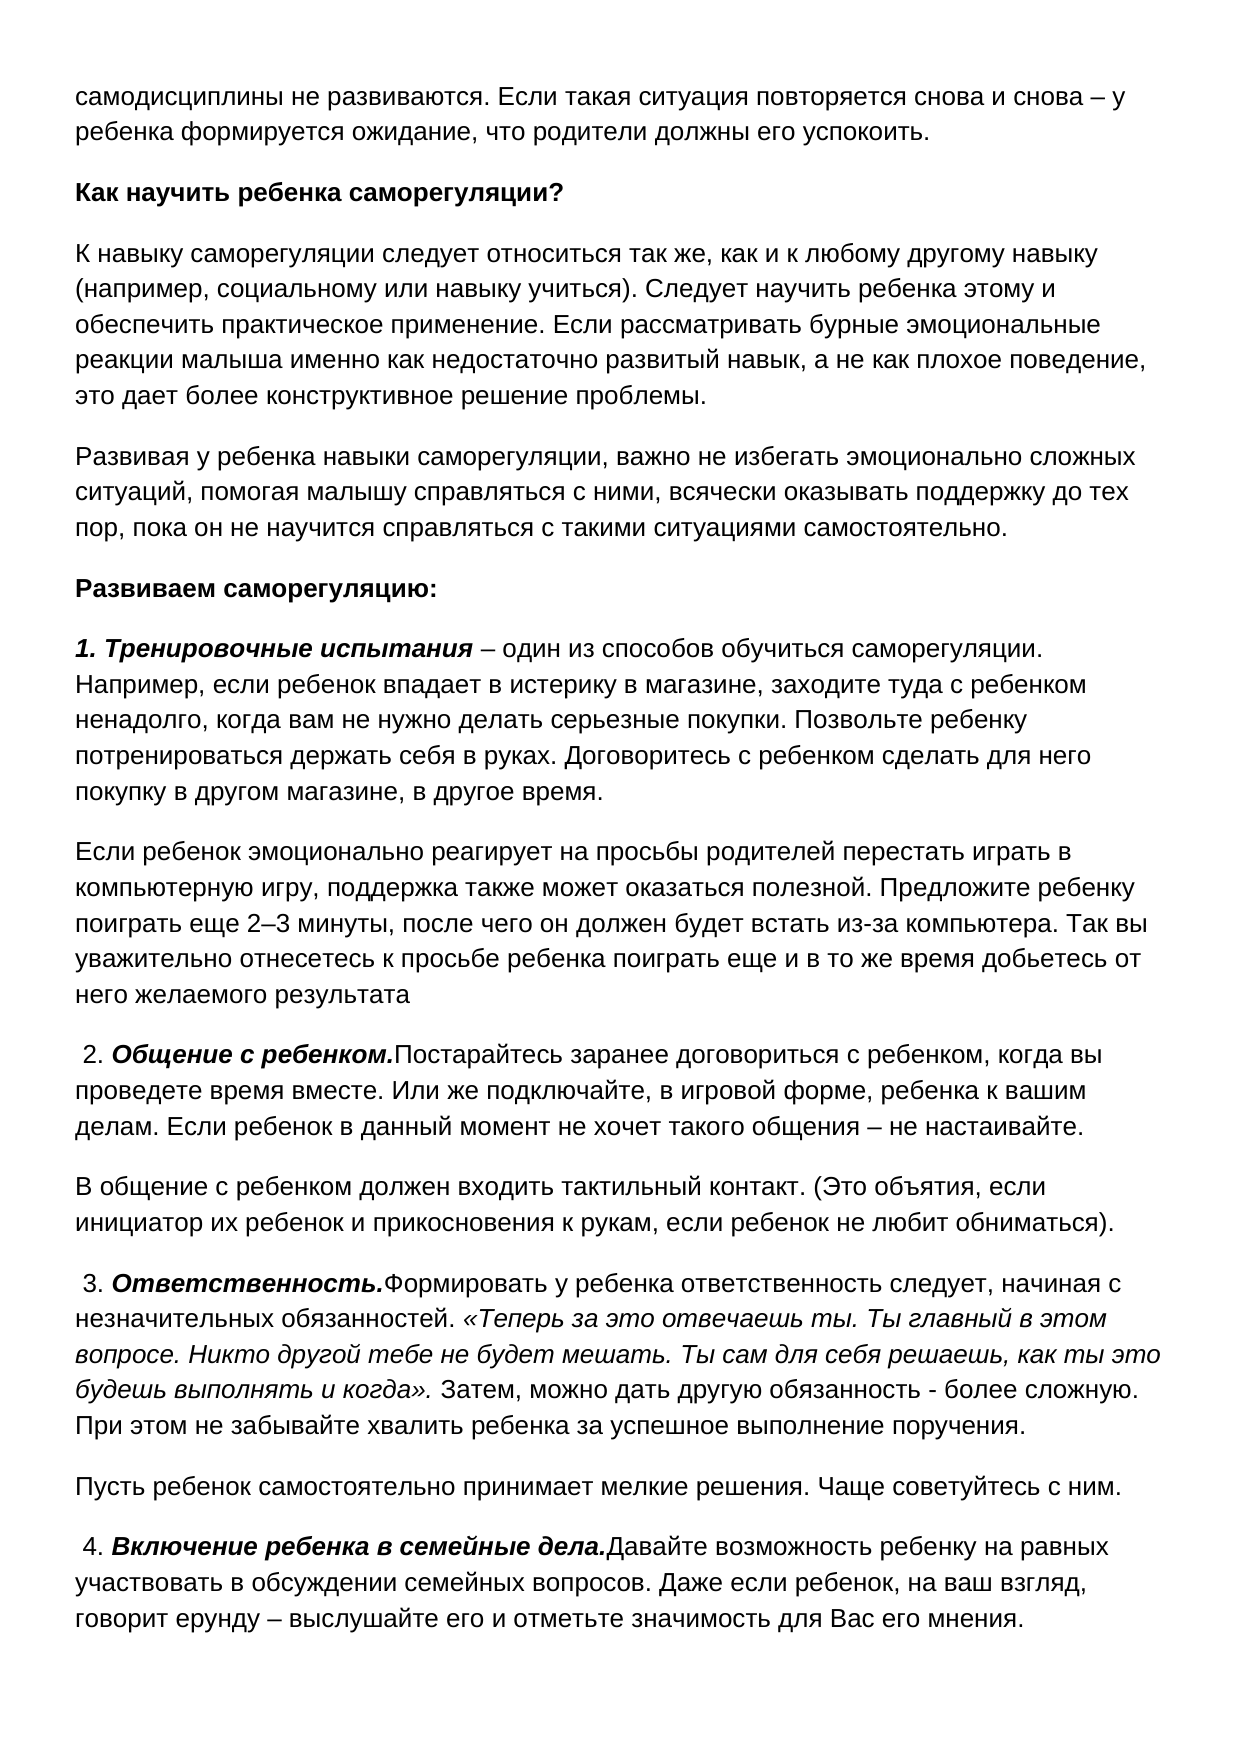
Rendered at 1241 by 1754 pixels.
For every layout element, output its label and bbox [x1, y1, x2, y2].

table_header [75, 75, 1165, 1657]
